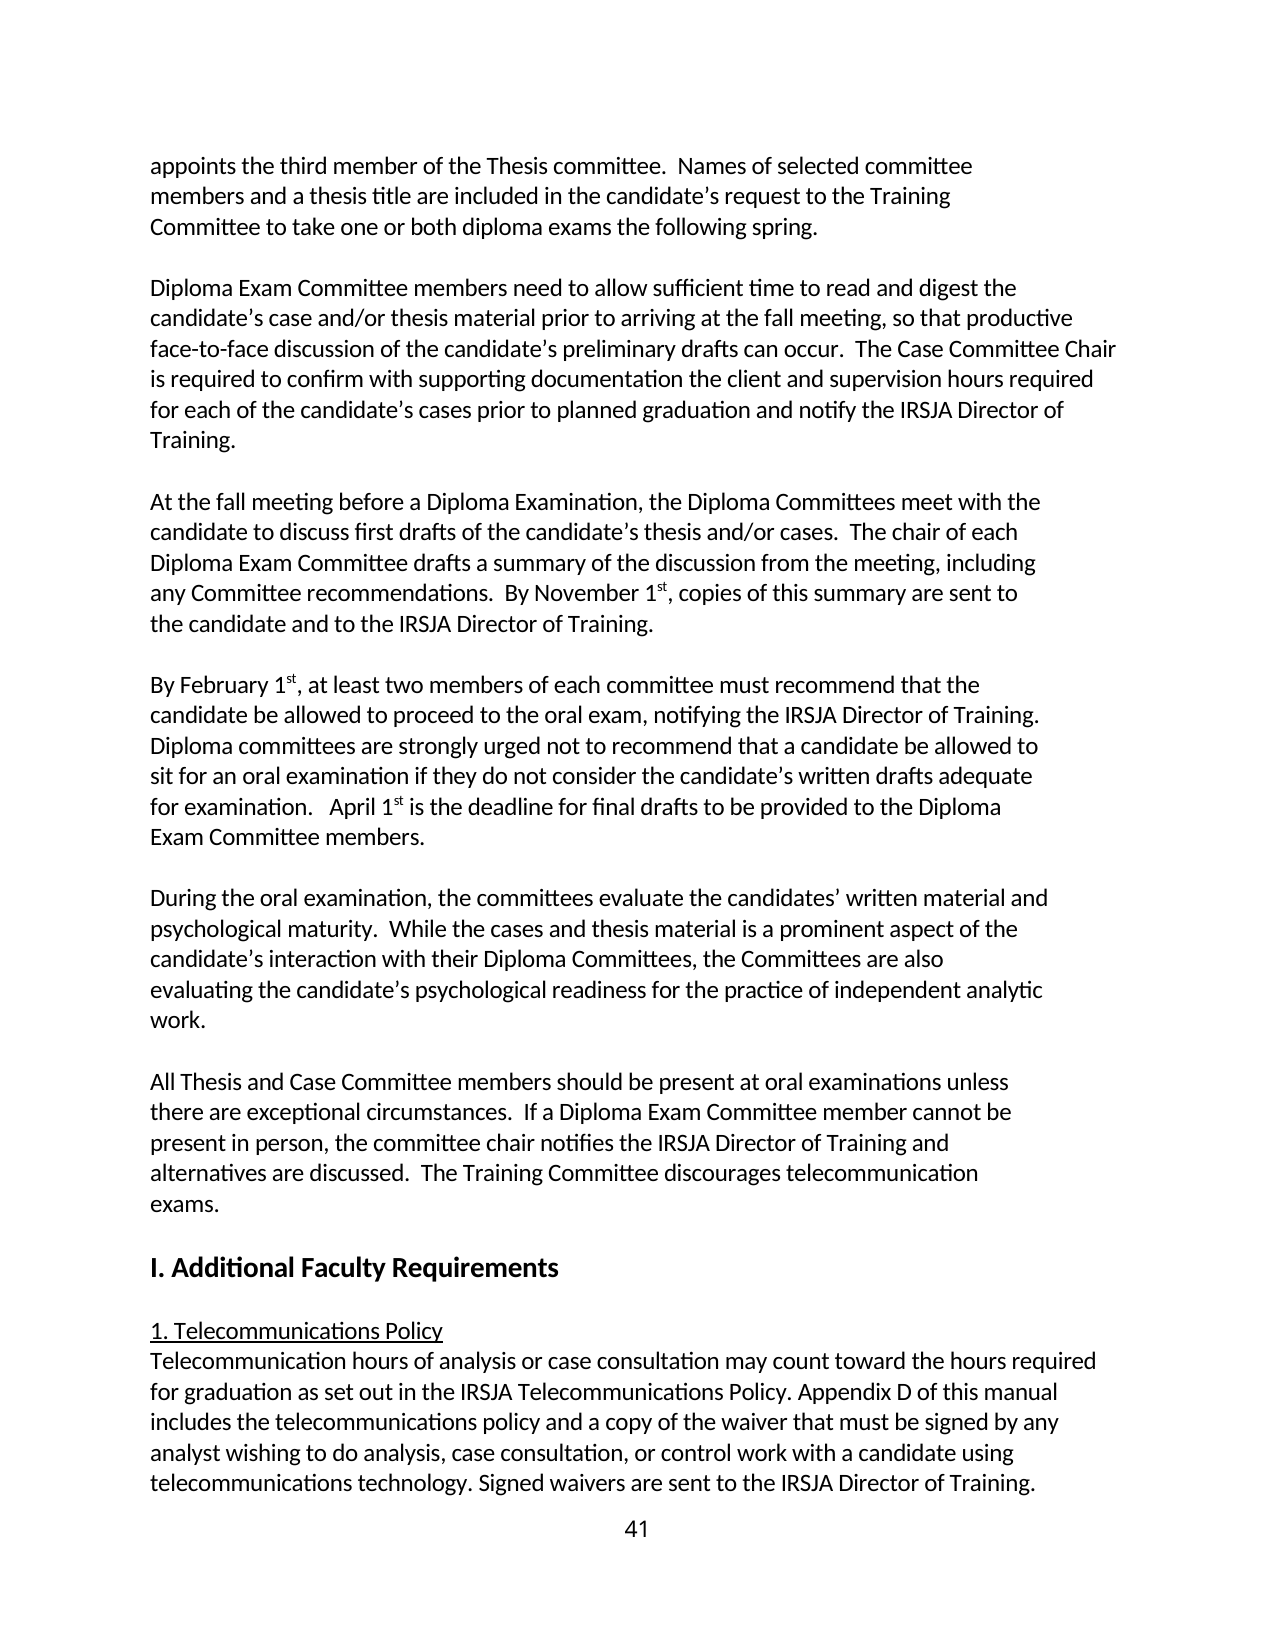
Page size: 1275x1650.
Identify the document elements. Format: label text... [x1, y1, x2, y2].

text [150, 150, 1050, 242]
text I. Additional Faculty Requirements [150, 1249, 1050, 1284]
text 1. Telecommunications Policy [150, 1315, 1125, 1345]
text During the oral examination, the committees evaluate the candidates’ written material and psychological maturity. While the cases and thesis material is a prominent aspect of the candidate’s interaction with their Diploma Committees, the Committees are also evaluating the candidate’s psychological readiness for the practice of independent analytic work. [150, 882, 1050, 1035]
text Diploma Exam Committee members need to allow sufficient time to read and digest the candidate’s case and/or thesis material prior to arriving at the fall meeting, so that productive face-to-face discussion of the candidate’s preliminary drafts can occur. The Case Committee Chair is required to confirm with supporting documentation the client and supervision hours required for each of the candidate’s cases prior to planned graduation and notify the IRSJA Director of Training. [150, 272, 1125, 455]
text At the fall meeting before a Diploma Examination, the Diploma Committees meet with the candidate to discuss first drafts of the candidate’s thesis and/or cases. The chair of each Diploma Exam Committee drafts a summary of the discussion from the meeting, including any Committee recommendations. By November 1st, copies of this summary are sent to the candidate and to the IRSJA Director of Training. [150, 486, 1050, 638]
text Telecommunication hours of analysis or case consultation may count toward the hours required for graduation as set out in the IRSJA Telecommunications Policy. Appendix D of this manual includes the telecommunications policy and a copy of the waiver that must be signed by any analyst wishing to do analysis, case consultation, or control work with a candidate using telecommunications technology. Signed waivers are sent to the IRSJA Director of Training. [150, 1345, 1125, 1498]
text By February 1st, at least two members of each committee must recommend that the candidate be allowed to proceed to the oral exam, notifying the IRSJA Director of Training. Diploma committees are strongly urged not to recommend that a candidate be allowed to sit for an oral examination if they do not consider the candidate’s written drafts adequate for examination. April 1st is the deadline for final drafts to be provided to the Diploma Exam Committee members. [150, 669, 1050, 852]
text All Thesis and Case Committee members should be present at oral examinations unless there are exceptional circumstances. If a Diploma Exam Committee member cannot be present in person, the committee chair notifies the IRSJA Director of Training and alternatives are discussed. The Training Committee discourages telecommunication exams. [150, 1066, 1050, 1218]
